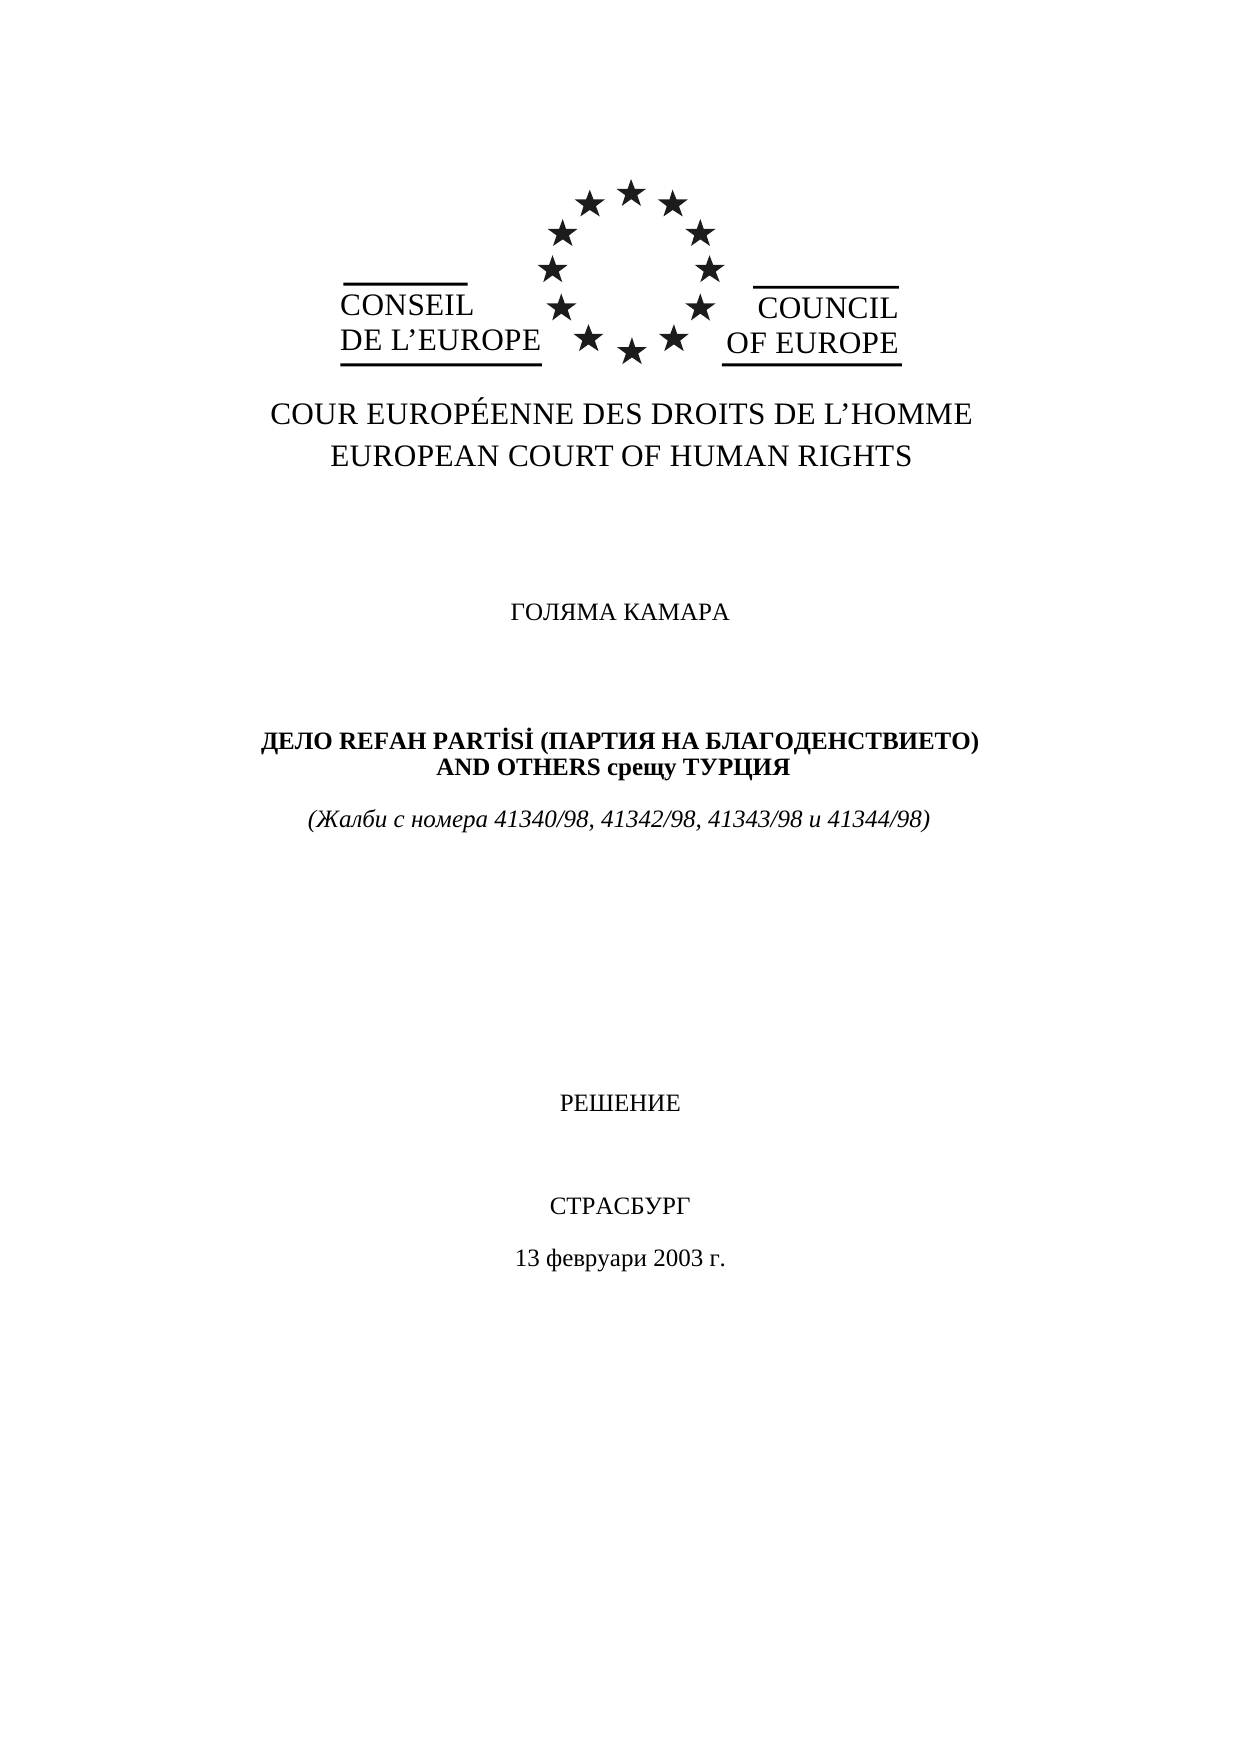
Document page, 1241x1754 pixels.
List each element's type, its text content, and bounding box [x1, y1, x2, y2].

text (Жалби с номера 41340/98, 41342/98, 41343/98 и 41344/98) [237, 807, 1003, 832]
text ГОЛЯМА КАМАРА [237, 600, 1003, 626]
text СТРАСБУРГ [237, 1194, 1003, 1220]
text 13 февруари 2003 г. [237, 1246, 1003, 1272]
text ДЕЛО REFAH PARTİSİ (ПАРТИЯ НА БЛАГОДЕНСТВИЕТО) AND OTHERS срещу ТУРЦИЯ [237, 729, 1003, 781]
text РЕШЕНИЕ [237, 1091, 1003, 1117]
